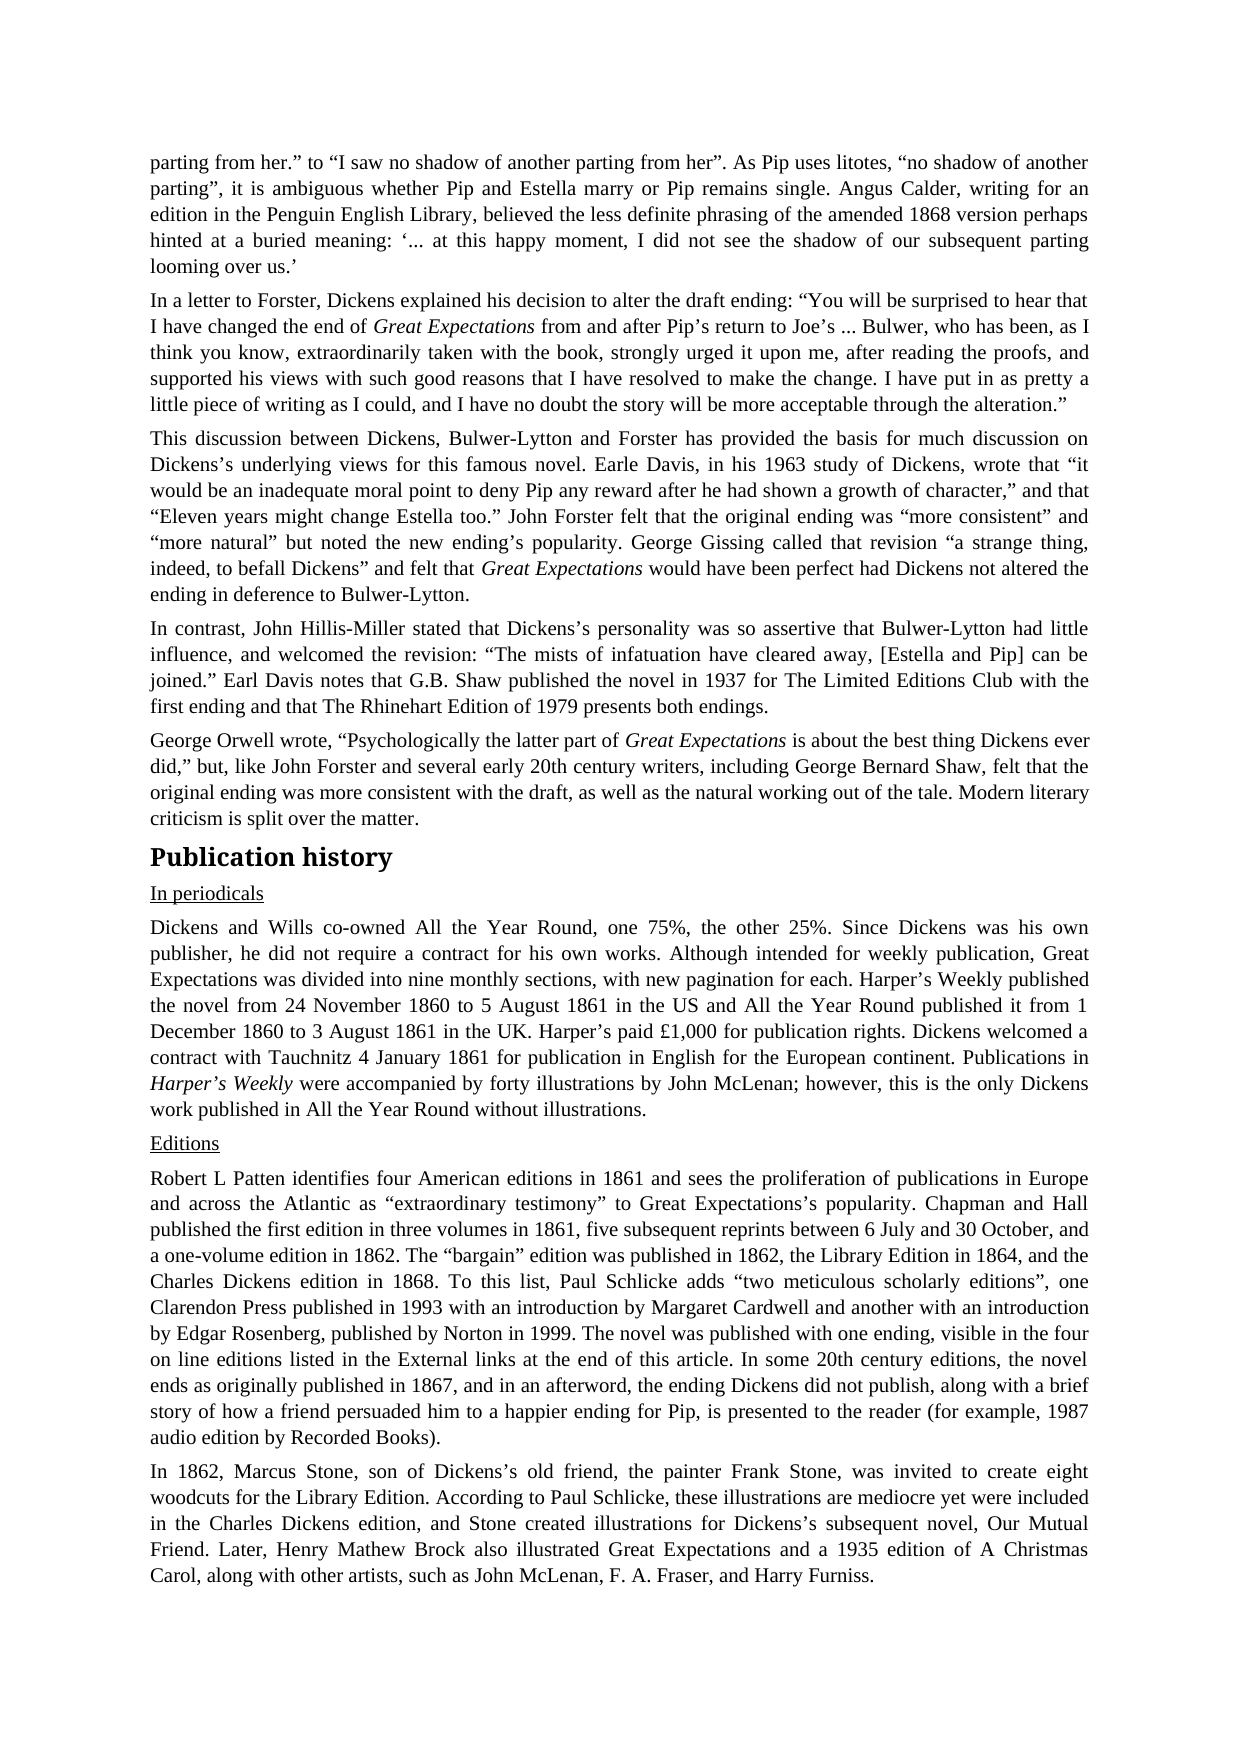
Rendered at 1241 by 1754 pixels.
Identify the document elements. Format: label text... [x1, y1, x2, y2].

text George Orwell wrote, “Psychologically the latter part of Great Expectations is about the best thing Dickens ever did,” but, like John Forster and several early 20th century writers, including George Bernard Shaw, felt that the original ending was more consistent with the draft, as well as the natural working out of the tale. Modern literary criticism is split over the matter. [150, 728, 1090, 830]
subtitle Publication history [150, 840, 1090, 874]
text Robert L Patten identifies four American editions in 1861 and sees the proliferation of publications in Europe and across the Atlantic as “extraordinary testimony” to Great Expectations’s popularity. Chapman and Hall published the first edition in three volumes in 1861, five subsequent reprints between 6 July and 30 October, and a one-volume edition in 1862. The “bargain” edition was published in 1862, the Library Edition in 1864, and the Charles Dickens edition in 1868. To this list, Paul Schlicke adds “two meticulous scholarly editions”, one Clarendon Press published in 1993 with an introduction by Margaret Cardwell and another with an introduction by Edgar Rosenberg, published by Norton in 1999. The novel was published with one ending, visible in the four on line editions listed in the External links at the end of this article. In some 20th century editions, the novel ends as originally published in 1867, and in an afterword, the ending Dickens did not publish, along with a brief story of how a friend persuaded him to a happier ending for Pip, is presented to the reader (for example, 1987 audio edition by Recorded Books). [150, 1165, 1090, 1449]
text Dickens and Wills co-owned All the Year Round, one 75%, the other 25%. Since Dickens was his own publisher, he did not require a contract for his own works. Although intended for weekly publication, Great Expectations was divided into nine monthly sections, with new pagination for each. Harper’s Weekly published the novel from 24 November 1860 to 5 August 1861 in the US and All the Year Round published it from 1 December 1860 to 3 August 1861 in the UK. Harper’s paid £1,000 for publication rights. Dickens welcomed a contract with Tauchnitz 4 January 1861 for publication in English for the European continent. Publications in Harper’s Weekly were accompanied by forty illustrations by John McLenan; however, this is the only Dickens work published in All the Year Round without illustrations. [150, 915, 1090, 1121]
text In a letter to Forster, Dickens explained his decision to alter the draft ending: “You will be surprised to hear that I have changed the end of Great Expectations from and after Pip’s return to Joe’s ... Bulwer, who has been, as I think you know, extraordinarily taken with the book, strongly urged it upon me, after reading the proofs, and supported his views with such good reasons that I have resolved to make the change. I have put in as pretty a little piece of writing as I could, and I have no doubt the story will be more acceptable through the alteration.” [150, 288, 1090, 416]
text This discussion between Dickens, Bulwer-Lytton and Forster has provided the basis for much discussion on Dickens’s underlying views for this famous novel. Earle Davis, in his 1963 study of Dickens, wrote that “it would be an inadequate moral point to deny Pip any reward after he had shown a growth of character,” and that “Eleven years might change Estella too.” John Forster felt that the original ending was “more consistent” and “more natural” but noted the new ending’s popularity. George Gissing called that revision “a strange thing, indeed, to befall Dickens” and felt that Great Expectations would have been perfect had Dickens not altered the ending in deference to Bulwer-Lytton. [150, 426, 1090, 606]
text In 1862, Marcus Stone, son of Dickens’s old friend, the painter Frank Stone, was invited to create eight woodcuts for the Library Edition. According to Paul Schlicke, these illustrations are mediocre yet were included in the Charles Dickens edition, and Stone created illustrations for Dickens’s subsequent novel, Our Mutual Friend. Later, Henry Mathew Brock also illustrated Great Expectations and a 1935 edition of A Christmas Carol, along with other artists, such as John McLenan, F. A. Fraser, and Harry Furniss. [150, 1459, 1090, 1587]
text In periodicals [150, 881, 1090, 905]
text Editions [150, 1131, 1090, 1155]
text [150, 150, 1090, 278]
text In contrast, John Hillis-Miller stated that Dickens’s personality was so assertive that Bulwer-Lytton had little influence, and welcomed the revision: “The mists of infatuation have cleared away, [Estella and Pip] can be joined.” Earl Davis notes that G.B. Shaw published the novel in 1937 for The Limited Editions Club with the first ending and that The Rhinehart Edition of 1979 presents both endings. [150, 616, 1090, 718]
